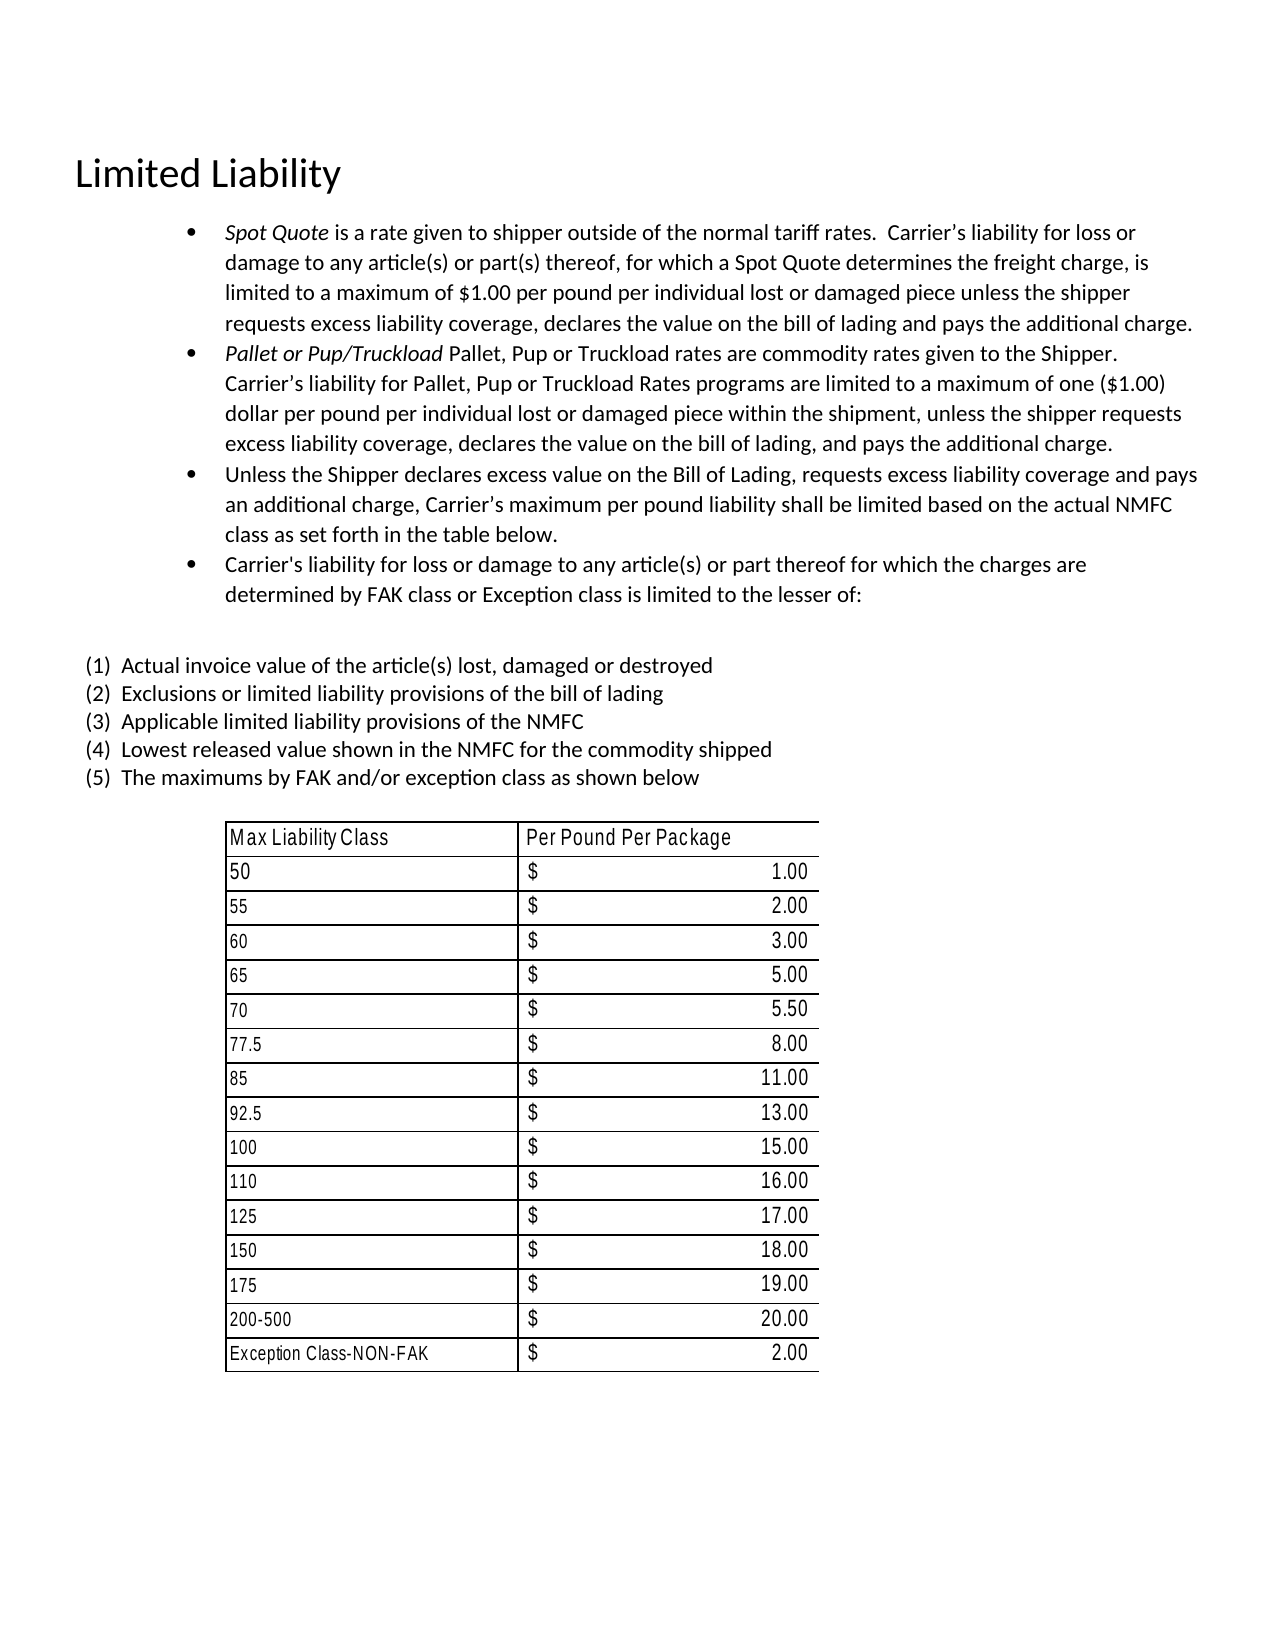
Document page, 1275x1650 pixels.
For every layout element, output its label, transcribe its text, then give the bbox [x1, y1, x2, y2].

list Unless the Shipper declares excess value on the Bill of Lading, requests excess liability coverage and pays an additional charge, Carrier’s maximum per pound liability shall be limited based on the actual NMFC class as set forth in the table below. [187, 460, 1200, 548]
text Limited Liability [75, 147, 1200, 197]
text (1) Actual invoice value of the article(s) lost, damaged or destroyed [75, 651, 1200, 679]
list Carrier's liability for loss or damage to any article(s) or part thereof for which the charges are determined by FAK class or Exception class is limited to the lesser of: [187, 550, 1200, 609]
text (2) Exclusions or limited liability provisions of the bill of lading [75, 679, 1200, 707]
text (5) The maximums by FAK and/or exception class as shown below [75, 763, 1200, 791]
text (4) Lowest released value shown in the NMFC for the commodity shipped [75, 735, 1200, 763]
text (3) Applicable limited liability provisions of the NMFC [75, 707, 1200, 735]
list Spot Quote is a rate given to shipper outside of the normal tariff rates. Carrier’s liability for loss or damage to any article(s) or part(s) thereof, for which a Spot Quote determines the freight charge, is limited to a maximum of $1.00 per pound per individual lost or damaged piece unless the shipper requests excess liability coverage, declares the value on the bill of lading and pays the additional charge. [187, 218, 1200, 337]
list Pallet or Pup/Truckload Pallet, Pup or Truckload rates are commodity rates given to the Shipper. Carrier’s liability for Pallet, Pup or Truckload Rates programs are limited to a maximum of one ($1.00) dollar per pound per individual lost or damaged piece within the shipment, unless the shipper requests excess liability coverage, declares the value on the bill of lading, and pays the additional charge. [187, 339, 1200, 458]
